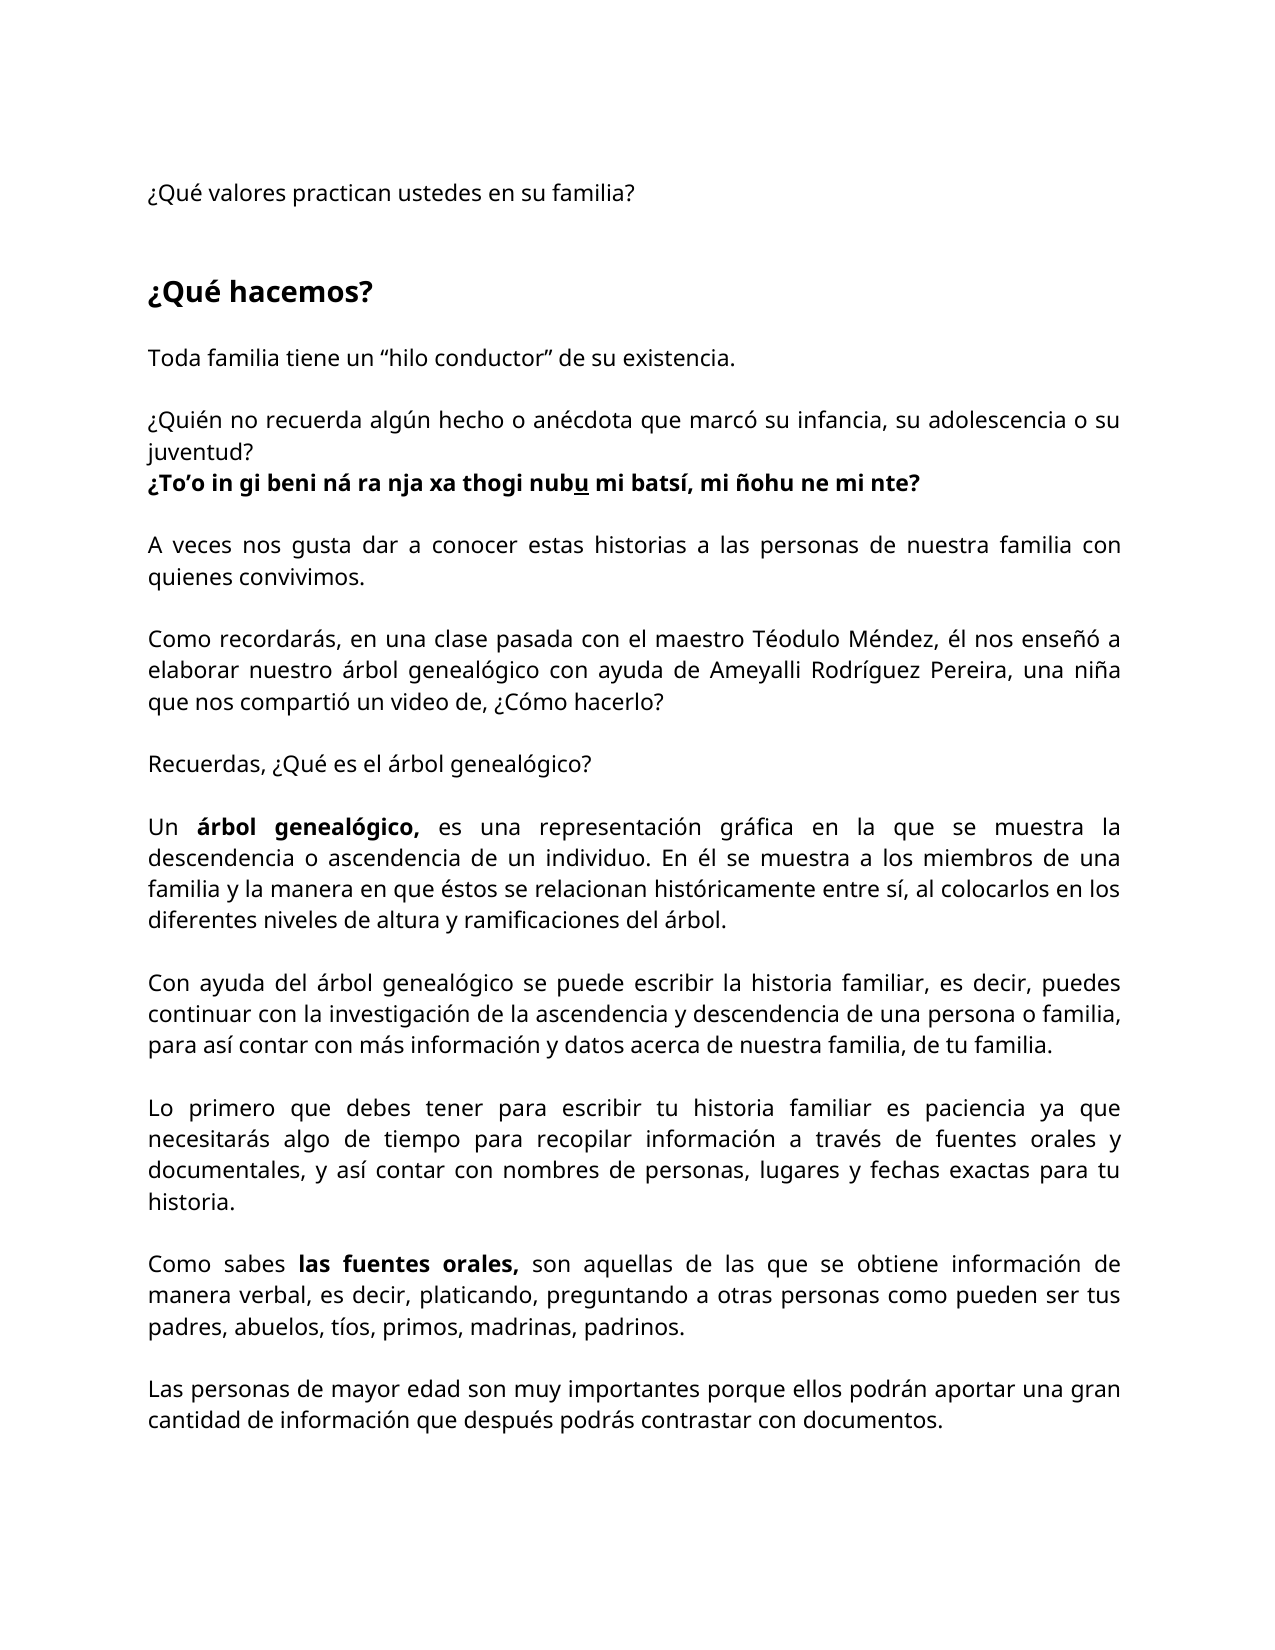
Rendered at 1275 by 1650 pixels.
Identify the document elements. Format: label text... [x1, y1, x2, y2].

text Como sabes las fuentes orales, son aquellas de las que se obtiene información de manera verbal, es decir, platicando, preguntando a otras personas como pueden ser tus padres, abuelos, tíos, primos, madrinas, padrinos. [148, 1248, 1122, 1342]
text Las personas de mayor edad son muy importantes porque ellos podrán aportar una gran cantidad de información que después podrás contrastar con documentos. [148, 1373, 1122, 1436]
text Toda familia tiene un “hilo conductor” de su existencia. [148, 342, 1122, 373]
text Un árbol genealógico, es una representación gráfica en la que se muestra la descendencia o ascendencia de un individuo. En él se muestra a los miembros de una familia y la manera en que éstos se relacionan históricamente entre sí, al colocarlos en los diferentes niveles de altura y ramificaciones del árbol. [148, 811, 1122, 936]
text Recuerdas, ¿Qué es el árbol genealógico? [148, 748, 1122, 779]
text Lo primero que debes tener para escribir tu historia familiar es paciencia ya que necesitarás algo de tiempo para recopilar información a través de fuentes orales y documentales, y así contar con nombres de personas, lugares y fechas exactas para tu historia. [148, 1092, 1122, 1217]
text ¿Qué valores practican ustedes en su familia? [148, 177, 1122, 208]
text ¿Qué hacemos? [148, 271, 1122, 311]
text Con ayuda del árbol genealógico se puede escribir la historia familiar, es decir, puedes continuar con la investigación de la ascendencia y descendencia de una persona o familia, para así contar con más información y datos acerca de nuestra familia, de tu familia. [148, 967, 1122, 1061]
text ¿Quién no recuerda algún hecho o anécdota que marcó su infancia, su adolescencia o su juventud? [148, 404, 1122, 467]
text ¿To’o in gi beni ná ra nja xa thogi nubu mi batsí, mi ñohu ne mi nte? [148, 467, 1122, 498]
text Como recordarás, en una clase pasada con el maestro Téodulo Méndez, él nos enseñó a elaborar nuestro árbol genealógico con ayuda de Ameyalli Rodríguez Pereira, una niña que nos compartió un video de, ¿Cómo hacerlo? [148, 623, 1122, 717]
text A veces nos gusta dar a conocer estas historias a las personas de nuestra familia con quienes convivimos. [148, 529, 1122, 592]
